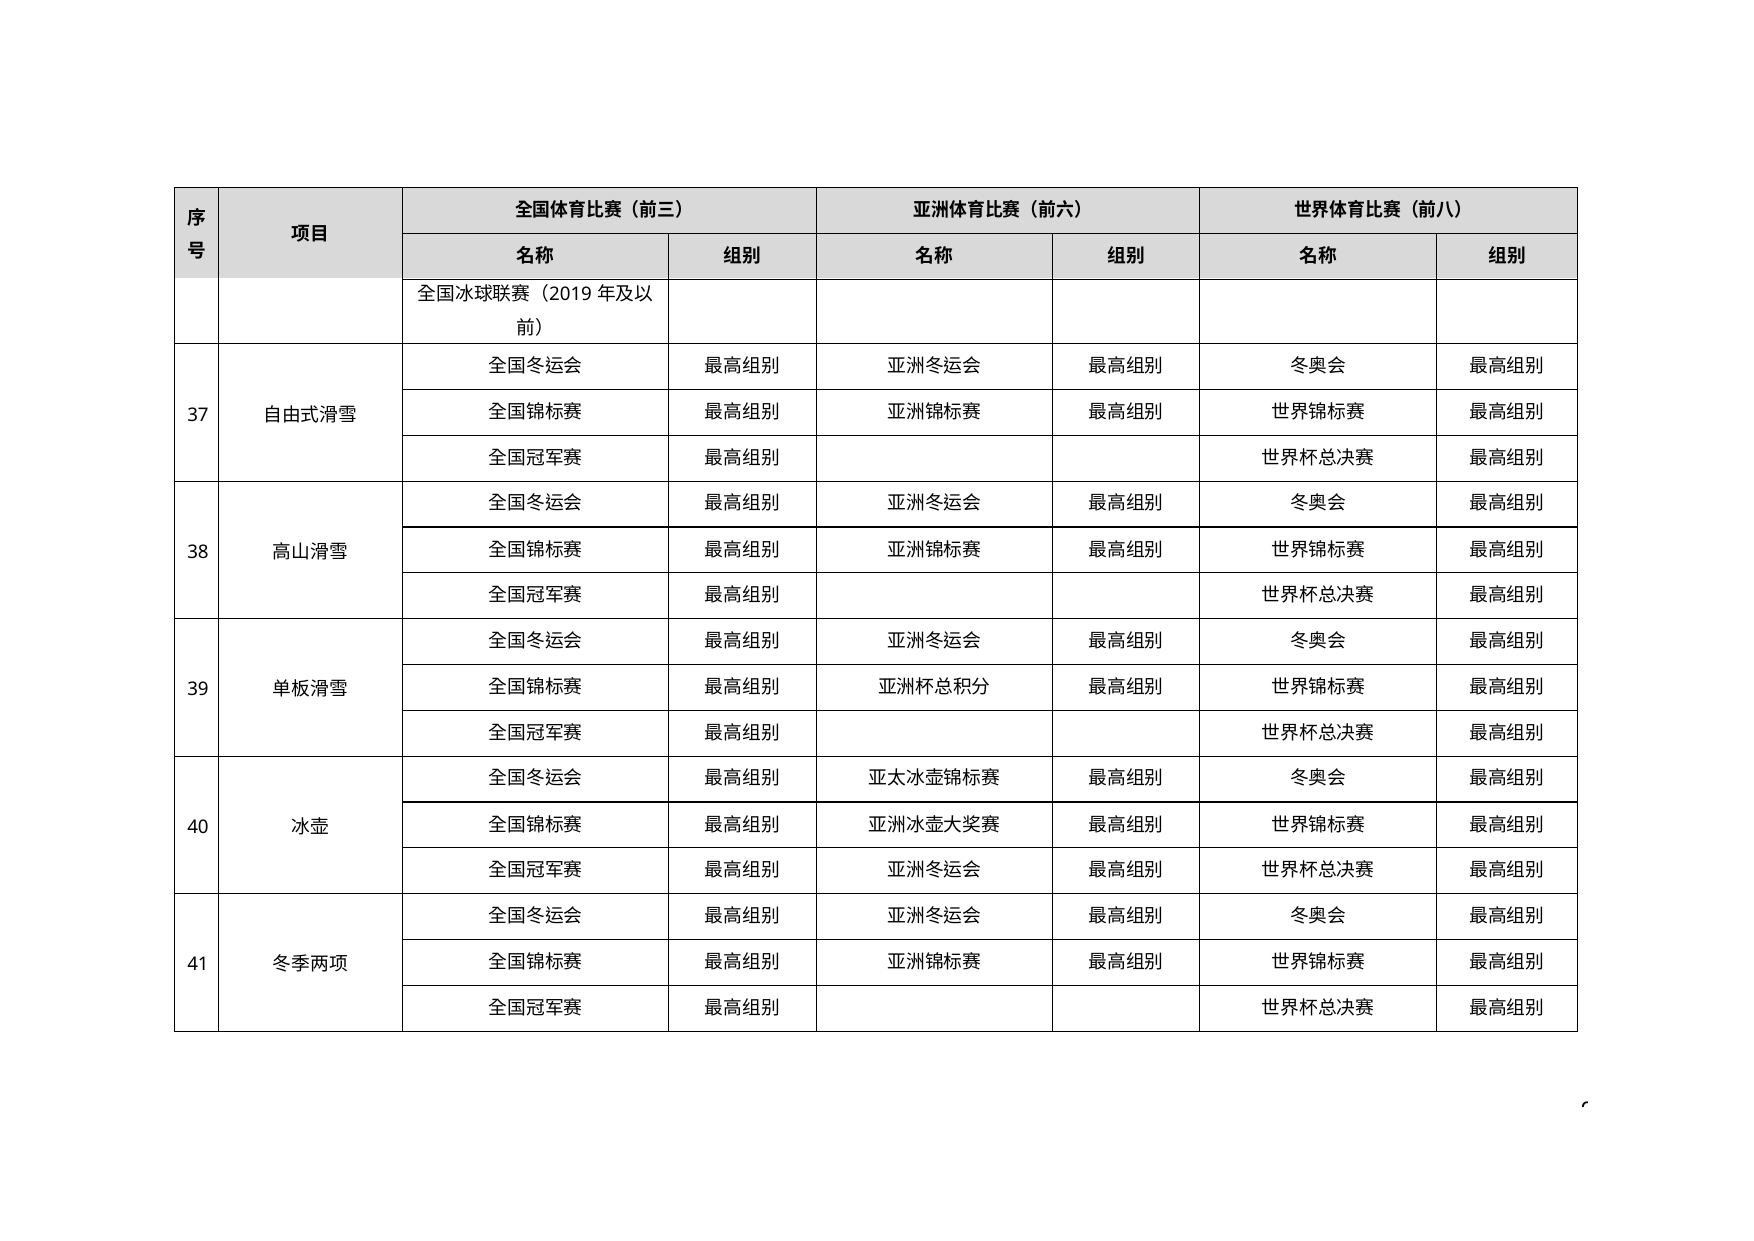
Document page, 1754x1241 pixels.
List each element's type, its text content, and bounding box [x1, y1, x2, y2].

table_cell 全国冬运会 [403, 344, 668, 389]
table_cell 全国冬运会 [403, 619, 668, 664]
table_cell 全国冠军赛 [403, 573, 668, 618]
table_cell 最高组别 [669, 528, 816, 572]
table_cell [1437, 280, 1577, 343]
table_cell [1053, 436, 1199, 481]
table_cell 自由式滑雪 [219, 344, 402, 481]
table_cell 名称 [403, 234, 668, 278]
table_cell [1200, 280, 1436, 343]
table_cell 亚洲冬运会 [817, 619, 1052, 664]
table_cell 最高组别 [1053, 390, 1199, 435]
table_cell 亚洲冬运会 [817, 848, 1052, 893]
table_cell 最高组别 [1053, 848, 1199, 893]
table_cell 全国冠军赛 [403, 986, 668, 1031]
table_cell 最高组别 [669, 848, 816, 893]
table_header 全国体育比赛（前三） [403, 188, 816, 233]
table_cell 最高组别 [1053, 528, 1199, 572]
table_cell 最高组别 [1437, 986, 1577, 1031]
table_cell 最高组别 [1437, 344, 1577, 389]
table_cell 冬奥会 [1200, 619, 1436, 664]
table_cell 冬季两项 [219, 894, 402, 1031]
table_cell 最高组别 [1437, 940, 1577, 985]
table_cell 最高组别 [1053, 757, 1199, 801]
table_cell 世界杯总决赛 [1200, 848, 1436, 893]
table_cell 38 [175, 482, 218, 618]
table_cell 世界锦标赛 [1200, 803, 1436, 847]
table_cell 冬奥会 [1200, 894, 1436, 939]
table_cell 最高组别 [669, 344, 816, 389]
table_cell 冬奥会 [1200, 757, 1436, 801]
table_cell [817, 436, 1052, 481]
table_cell 40 [175, 757, 218, 893]
table_cell 最高组别 [1437, 573, 1577, 618]
table_cell 全国锦标赛 [403, 390, 668, 435]
table_cell [1053, 573, 1199, 618]
table_cell 亚洲锦标赛 [817, 940, 1052, 985]
table_cell 全国锦标赛 [403, 940, 668, 985]
table_cell 37 [175, 344, 218, 481]
table_cell 组别 [669, 234, 816, 278]
table_cell 最高组别 [669, 573, 816, 618]
table_cell 最高组别 [669, 482, 816, 526]
table_cell 最高组别 [669, 803, 816, 847]
table_cell 世界锦标赛 [1200, 940, 1436, 985]
table_cell 最高组别 [1053, 665, 1199, 710]
table_cell 组别 [1437, 234, 1577, 278]
table_cell 世界杯总决赛 [1200, 711, 1436, 756]
table_cell 最高组别 [1053, 803, 1199, 847]
table_cell 全国冬运会 [403, 757, 668, 801]
table_cell 全国冠军赛 [403, 436, 668, 481]
table_cell 单板滑雪 [219, 619, 402, 756]
table_cell 全国锦标赛 [403, 528, 668, 572]
table_cell 组别 [1053, 234, 1199, 278]
table_cell 全国锦标赛 [403, 665, 668, 710]
table_cell 最高组别 [1053, 482, 1199, 526]
table_cell [175, 279, 218, 343]
table_cell [817, 711, 1052, 756]
table_cell 世界杯总决赛 [1200, 573, 1436, 618]
table_cell 高山滑雪 [219, 482, 402, 618]
table_cell 世界杯总决赛 [1200, 436, 1436, 481]
table_cell 最高组别 [669, 940, 816, 985]
table_cell 最高组别 [1053, 940, 1199, 985]
table_cell 冬奥会 [1200, 482, 1436, 526]
table_cell 最高组别 [1437, 803, 1577, 847]
table_cell [669, 280, 816, 343]
table_cell 最高组别 [1437, 436, 1577, 481]
table_cell 最高组别 [1437, 711, 1577, 756]
table_cell 41 [175, 894, 218, 1031]
table_cell [1053, 711, 1199, 756]
table_cell 名称 [817, 234, 1052, 278]
table_cell 39 [175, 619, 218, 756]
table_cell 最高组别 [1437, 665, 1577, 710]
table_cell 最高组别 [669, 711, 816, 756]
table_header 世界体育比赛（前八） [1200, 188, 1577, 233]
table_cell 全国锦标赛 [403, 803, 668, 847]
table_cell 亚洲冬运会 [817, 344, 1052, 389]
table_cell 世界杯总决赛 [1200, 986, 1436, 1031]
table_cell 世界锦标赛 [1200, 665, 1436, 710]
table_cell 最高组别 [1437, 619, 1577, 664]
table_cell 亚洲冬运会 [817, 894, 1052, 939]
table_cell 最高组别 [669, 757, 816, 801]
table_cell 最高组别 [1437, 757, 1577, 801]
table_cell 亚洲锦标赛 [817, 528, 1052, 572]
table_cell 最高组别 [1437, 482, 1577, 526]
table_header 项目 [219, 188, 402, 278]
table_cell 最高组别 [669, 436, 816, 481]
table_cell 全国冠军赛 [403, 848, 668, 893]
table_cell [817, 280, 1052, 343]
table_cell 最高组别 [1437, 894, 1577, 939]
table_header 亚洲体育比赛（前六） [817, 188, 1199, 233]
table_cell 全国冠军赛 [403, 711, 668, 756]
table_cell 最高组别 [1053, 619, 1199, 664]
table_header 序号 [175, 188, 218, 278]
table_cell 世界锦标赛 [1200, 390, 1436, 435]
table_cell 冰壶 [219, 757, 402, 893]
table_cell 亚洲冰壶大奖赛 [817, 803, 1052, 847]
table_cell 最高组别 [669, 390, 816, 435]
table_cell 最高组别 [1437, 848, 1577, 893]
table_cell 亚洲杯总积分 [817, 665, 1052, 710]
table_cell 亚洲锦标赛 [817, 390, 1052, 435]
table_cell 全国冬运会 [403, 482, 668, 526]
table_cell 最高组别 [669, 986, 816, 1031]
table_cell [1053, 280, 1199, 343]
table_cell 最高组别 [1053, 894, 1199, 939]
table_cell 最高组别 [669, 894, 816, 939]
table_cell 亚太冰壶锦标赛 [817, 757, 1052, 801]
table_cell 最高组别 [669, 665, 816, 710]
table_cell 名称 [1200, 234, 1436, 278]
table_cell [817, 986, 1052, 1031]
table_cell 冬奥会 [1200, 344, 1436, 389]
table_cell 全国冰球联赛（2019 年及以 前） [403, 280, 668, 343]
table_cell 最高组别 [1437, 390, 1577, 435]
table_cell 最高组别 [1053, 344, 1199, 389]
table_cell [1053, 986, 1199, 1031]
table_cell 最高组别 [669, 619, 816, 664]
table_cell 最高组别 [1437, 528, 1577, 572]
table_cell [817, 573, 1052, 618]
table_cell [219, 279, 402, 343]
table_cell 全国冬运会 [403, 894, 668, 939]
table_cell 世界锦标赛 [1200, 528, 1436, 572]
table_cell 亚洲冬运会 [817, 482, 1052, 526]
